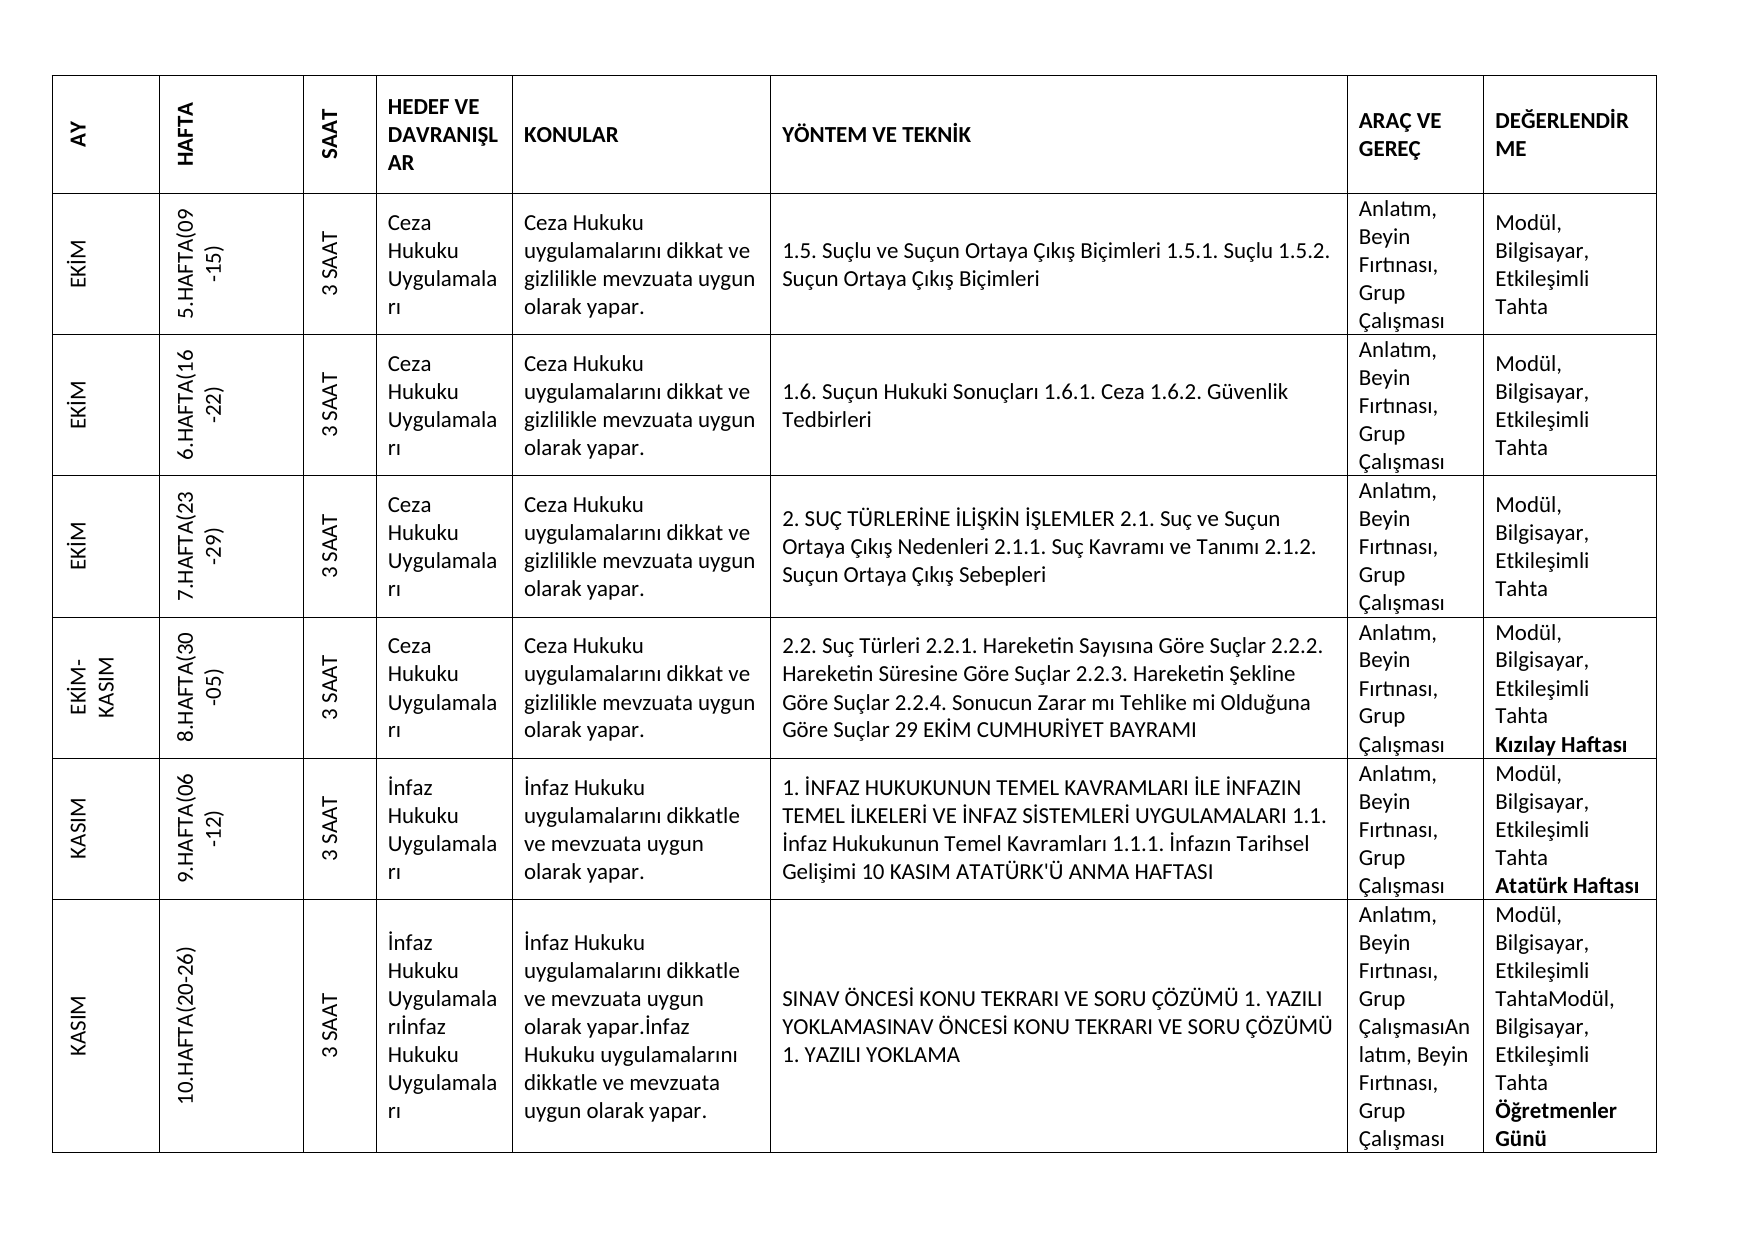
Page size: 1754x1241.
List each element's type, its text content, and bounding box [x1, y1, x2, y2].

table_header KONULAR [513, 76, 770, 193]
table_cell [1348, 194, 1483, 334]
table_header SAAT [304, 76, 376, 193]
table_cell Anlatım, Beyin Fırtınası, Grup Çalışması [1348, 476, 1483, 617]
table_cell 3 SAAT [304, 335, 376, 475]
table_cell 3 SAAT [304, 194, 376, 334]
table_cell EKİM [53, 335, 159, 475]
table_cell İnfaz Hukuku uygulamalarını dikkatle ve mevzuata uygun olarak yapar. [513, 759, 770, 899]
table_cell Modül, Bilgisayar, Etkileşimli Tahta Kızılay Haftası [1484, 618, 1656, 758]
table_cell Anlatım, Beyin Fırtınası, Grup Çalışması [1348, 618, 1483, 758]
table_cell EKİM [53, 194, 159, 334]
table_cell 8.HAFTA(30-05) [160, 618, 303, 758]
table_header HEDEF VE DAVRANIŞLAR [377, 76, 512, 193]
table_cell 6.HAFTA(16-22) [160, 335, 303, 475]
table_cell 1.6. Suçun Hukuki Sonuçları 1.6.1. Ceza 1.6.2. Güvenlik Tedbirleri [771, 335, 1347, 475]
table_header YÖNTEM VE TEKNİK [771, 76, 1347, 193]
table_cell 2. SUÇ TÜRLERİNE İLİŞKİN İŞLEMLER 2.1. Suç ve Suçun Ortaya Çıkış Nedenleri 2.1.1. Suç Kavramı ve Tanımı 2.1.2. Suçun Ortaya Çıkış Sebepleri [771, 476, 1347, 617]
table_cell Modül, Bilgisayar, Etkileşimli TahtaModül, Bilgisayar, Etkileşimli Tahta Öğretmenler Günü [1484, 900, 1656, 1152]
table_cell Modül, Bilgisayar, Etkileşimli Tahta [1484, 194, 1656, 334]
table_cell EKİM [53, 476, 159, 617]
table_cell 3 SAAT [304, 900, 376, 1152]
table_cell Ceza Hukuku Uygulamaları [377, 335, 512, 475]
table_header DEĞERLENDİRME [1484, 76, 1656, 193]
table_cell Modül, Bilgisayar, Etkileşimli Tahta [1484, 476, 1656, 617]
table_cell KASIM [53, 900, 159, 1152]
table_cell 7.HAFTA(23-29) [160, 476, 303, 617]
table_header AY [53, 76, 159, 193]
table_cell Ceza Hukuku Uygulamaları [377, 618, 512, 758]
table_cell Ceza Hukuku Uygulamaları [377, 476, 512, 617]
table_cell Ceza Hukuku uygulamalarını dikkat ve gizlilikle mevzuata uygun olarak yapar. [513, 335, 770, 475]
table_cell 9.HAFTA(06-12) [160, 759, 303, 899]
table_cell Anlatım, Beyin Fırtınası, Grup ÇalışmasıAnlatım, Beyin Fırtınası, Grup Çalışması [1348, 900, 1483, 1152]
table_cell 2.2. Suç Türleri 2.2.1. Hareketin Sayısına Göre Suçlar 2.2.2. Hareketin Süresine Göre Suçlar 2.2.3. Hareketin Şekline Göre Suçlar 2.2.4. Sonucun Zarar mı Tehlike mi Olduğuna Göre Suçlar 29 EKİM CUMHURİYET BAYRAMI [771, 618, 1347, 758]
table_cell İnfaz Hukuku uygulamalarını dikkatle ve mevzuata uygun olarak yapar.İnfaz Hukuku uygulamalarını dikkatle ve mevzuata uygun olarak yapar. [513, 900, 770, 1152]
table_cell EKİM-KASIM [53, 618, 159, 758]
table_cell 1. İNFAZ HUKUKUNUN TEMEL KAVRAMLARI İLE İNFAZIN TEMEL İLKELERİ VE İNFAZ SİSTEMLERİ UYGULAMALARI 1.1. İnfaz Hukukunun Temel Kavramları 1.1.1. İnfazın Tarihsel Gelişimi 10 KASIM ATATÜRK'Ü ANMA HAFTASI [771, 759, 1347, 899]
table_cell 3 SAAT [304, 476, 376, 617]
table_cell Modül, Bilgisayar, Etkileşimli Tahta Atatürk Haftası [1484, 759, 1656, 899]
table_cell Anlatım, Beyin Fırtınası, Grup Çalışması [1348, 335, 1483, 475]
table_cell 10.HAFTA(20-26) [160, 900, 303, 1152]
table_cell İnfaz Hukuku Uygulamalarıİnfaz Hukuku Uygulamaları [377, 900, 512, 1152]
table_cell 5.HAFTA(09-15) [160, 194, 303, 334]
table_cell 3 SAAT [304, 618, 376, 758]
table_cell İnfaz Hukuku Uygulamaları [377, 759, 512, 899]
table_cell KASIM [53, 759, 159, 899]
table_cell Ceza Hukuku uygulamalarını dikkat ve gizlilikle mevzuata uygun olarak yapar. [513, 476, 770, 617]
table_cell 1.5. Suçlu ve Suçun Ortaya Çıkış Biçimleri 1.5.1. Suçlu 1.5.2. Suçun Ortaya Çıkış Biçimleri [771, 194, 1347, 334]
table_cell Anlatım, Beyin Fırtınası, Grup Çalışması [1348, 759, 1483, 899]
table_cell 3 SAAT [304, 759, 376, 899]
table_header HAFTA [160, 76, 303, 193]
table_cell Ceza Hukuku uygulamalarını dikkat ve gizlilikle mevzuata uygun olarak yapar. [513, 618, 770, 758]
table_cell Modül, Bilgisayar, Etkileşimli Tahta [1484, 335, 1656, 475]
table_cell SINAV ÖNCESİ KONU TEKRARI VE SORU ÇÖZÜMÜ 1. YAZILI YOKLAMASINAV ÖNCESİ KONU TEKRARI VE SORU ÇÖZÜMÜ 1. YAZILI YOKLAMA [771, 900, 1347, 1152]
table_header ARAÇ VE GEREÇ [1348, 76, 1483, 193]
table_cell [513, 194, 770, 334]
table_cell Ceza Hukuku Uygulamaları [377, 194, 512, 334]
